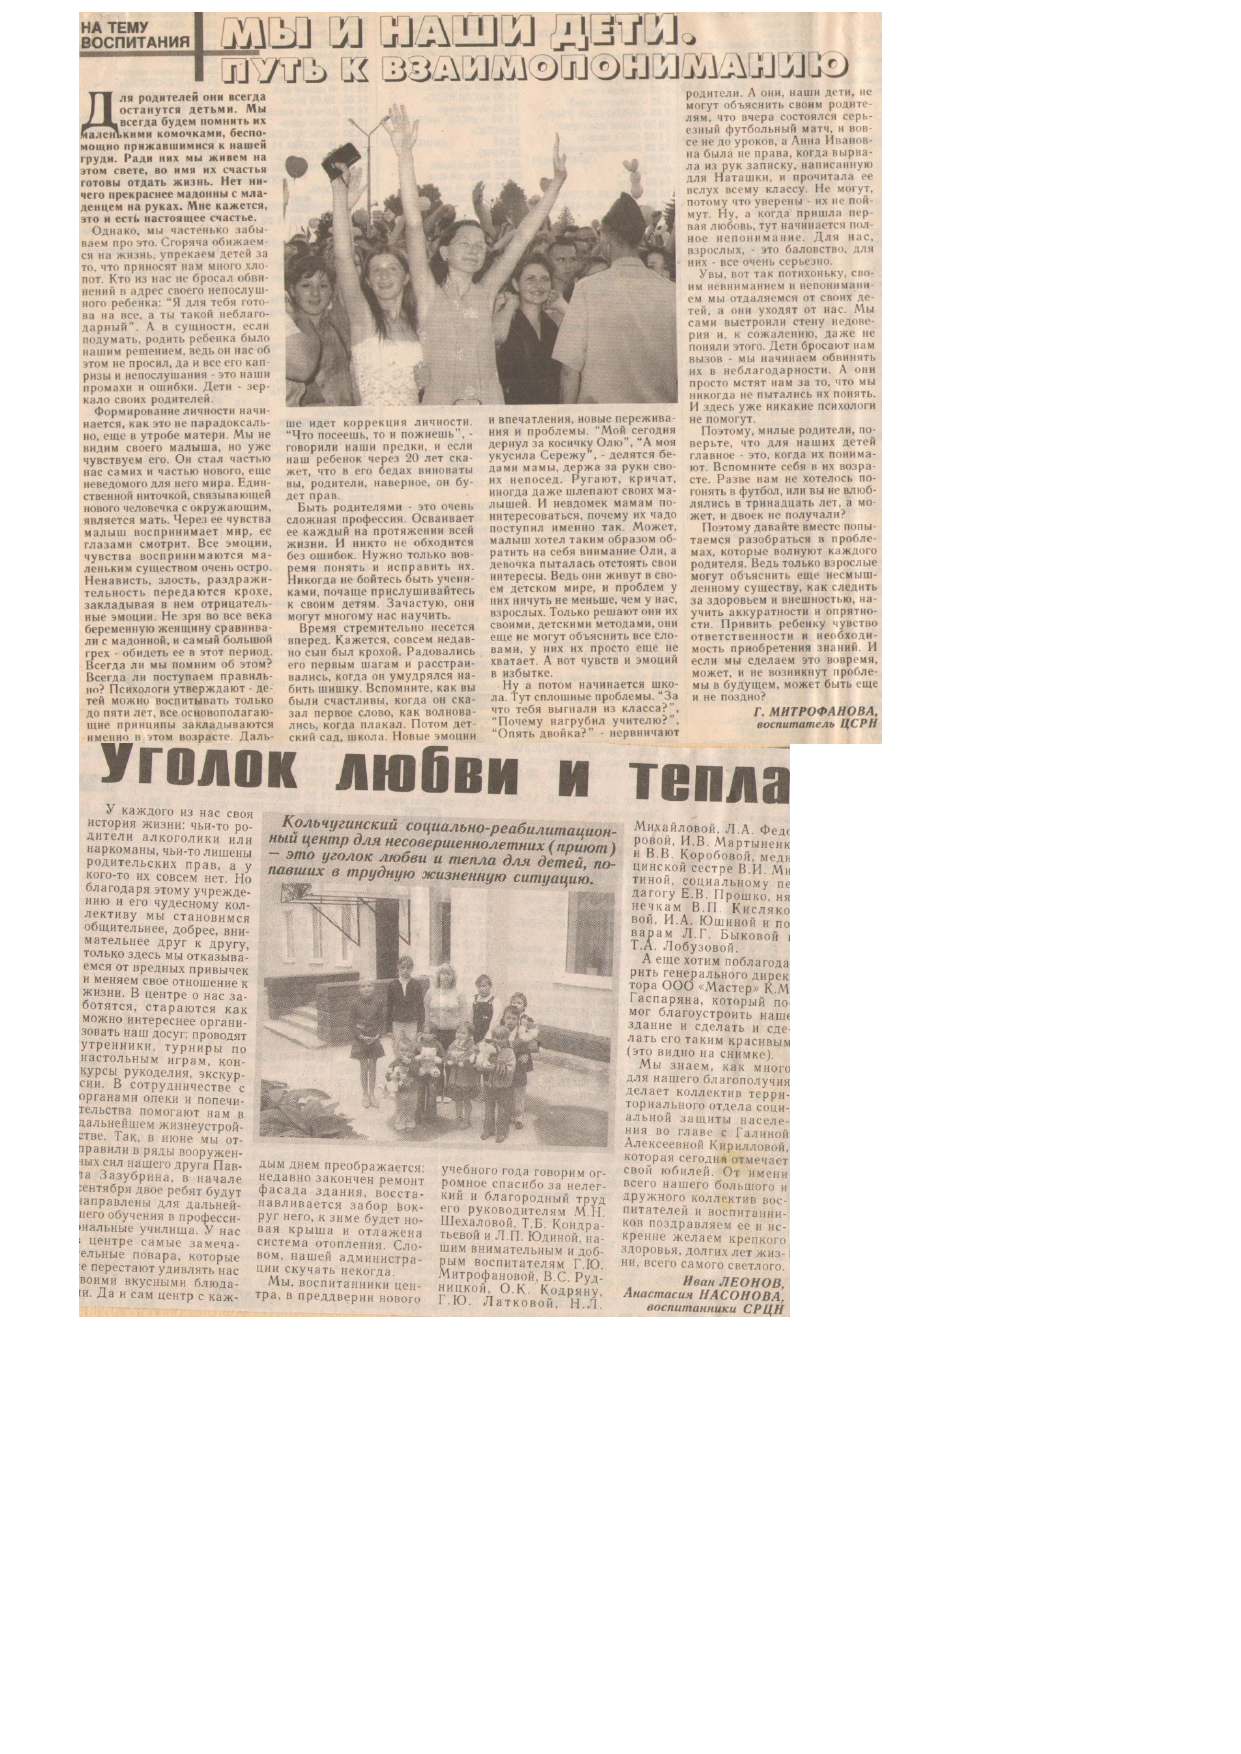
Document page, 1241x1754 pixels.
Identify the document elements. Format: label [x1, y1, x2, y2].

picture [79, 12, 882, 1317]
